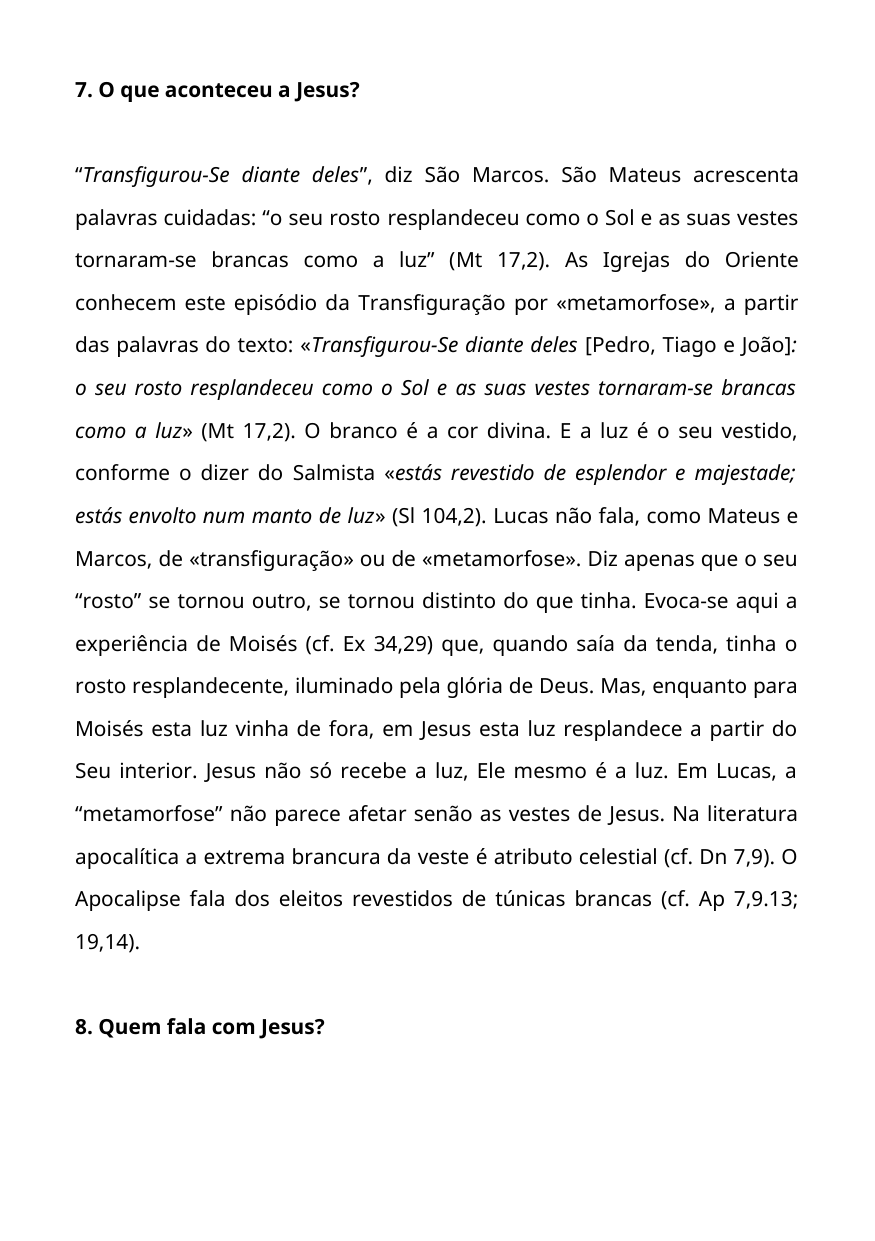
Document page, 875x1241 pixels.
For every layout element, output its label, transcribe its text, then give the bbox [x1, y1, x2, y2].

text 7. O que aconteceu a Jesus? [75, 75, 799, 103]
text “Transfigurou-Se diante deles”, diz São Marcos. São Mateus acrescenta palavras cuidadas: “o seu rosto resplandeceu como o Sol e as suas vestes tornaram-se brancas como a luz” (Mt 17,2). As Igrejas do Oriente conhecem este episódio da Transfiguração por «metamorfose», a partir das palavras do texto: «Transfigurou-Se diante deles [Pedro, Tiago e João]: o seu rosto resplandeceu como o Sol e as suas vestes tornaram-se brancas como a luz» (Mt 17,2). O branco é a cor divina. E a luz é o seu vestido, conforme o dizer do Salmista «estás revestido de esplendor e majestade; estás envolto num manto de luz» (Sl 104,2). Lucas não fala, como Mateus e Marcos, de «transfiguração» ou de «metamorfose». Diz apenas que o seu “rosto” se tornou outro, se tornou distinto do que tinha. Evoca-se aqui a experiência de Moisés (cf. Ex 34,29) que, quando saía da tenda, tinha o rosto resplandecente, iluminado pela glória de Deus. Mas, enquanto para Moisés esta luz vinha de fora, em Jesus esta luz resplandece a partir do Seu interior. Jesus não só recebe a luz, Ele mesmo é a luz. Em Lucas, a “metamorfose” não parece afetar senão as vestes de Jesus. Na literatura apocalítica a extrema brancura da veste é atributo celestial (cf. Dn 7,9). O Apocalipse fala dos eleitos revestidos de túnicas brancas (cf. Ap 7,9.13; 19,14). [75, 160, 799, 956]
text 8. Quem fala com Jesus? [75, 1012, 799, 1041]
